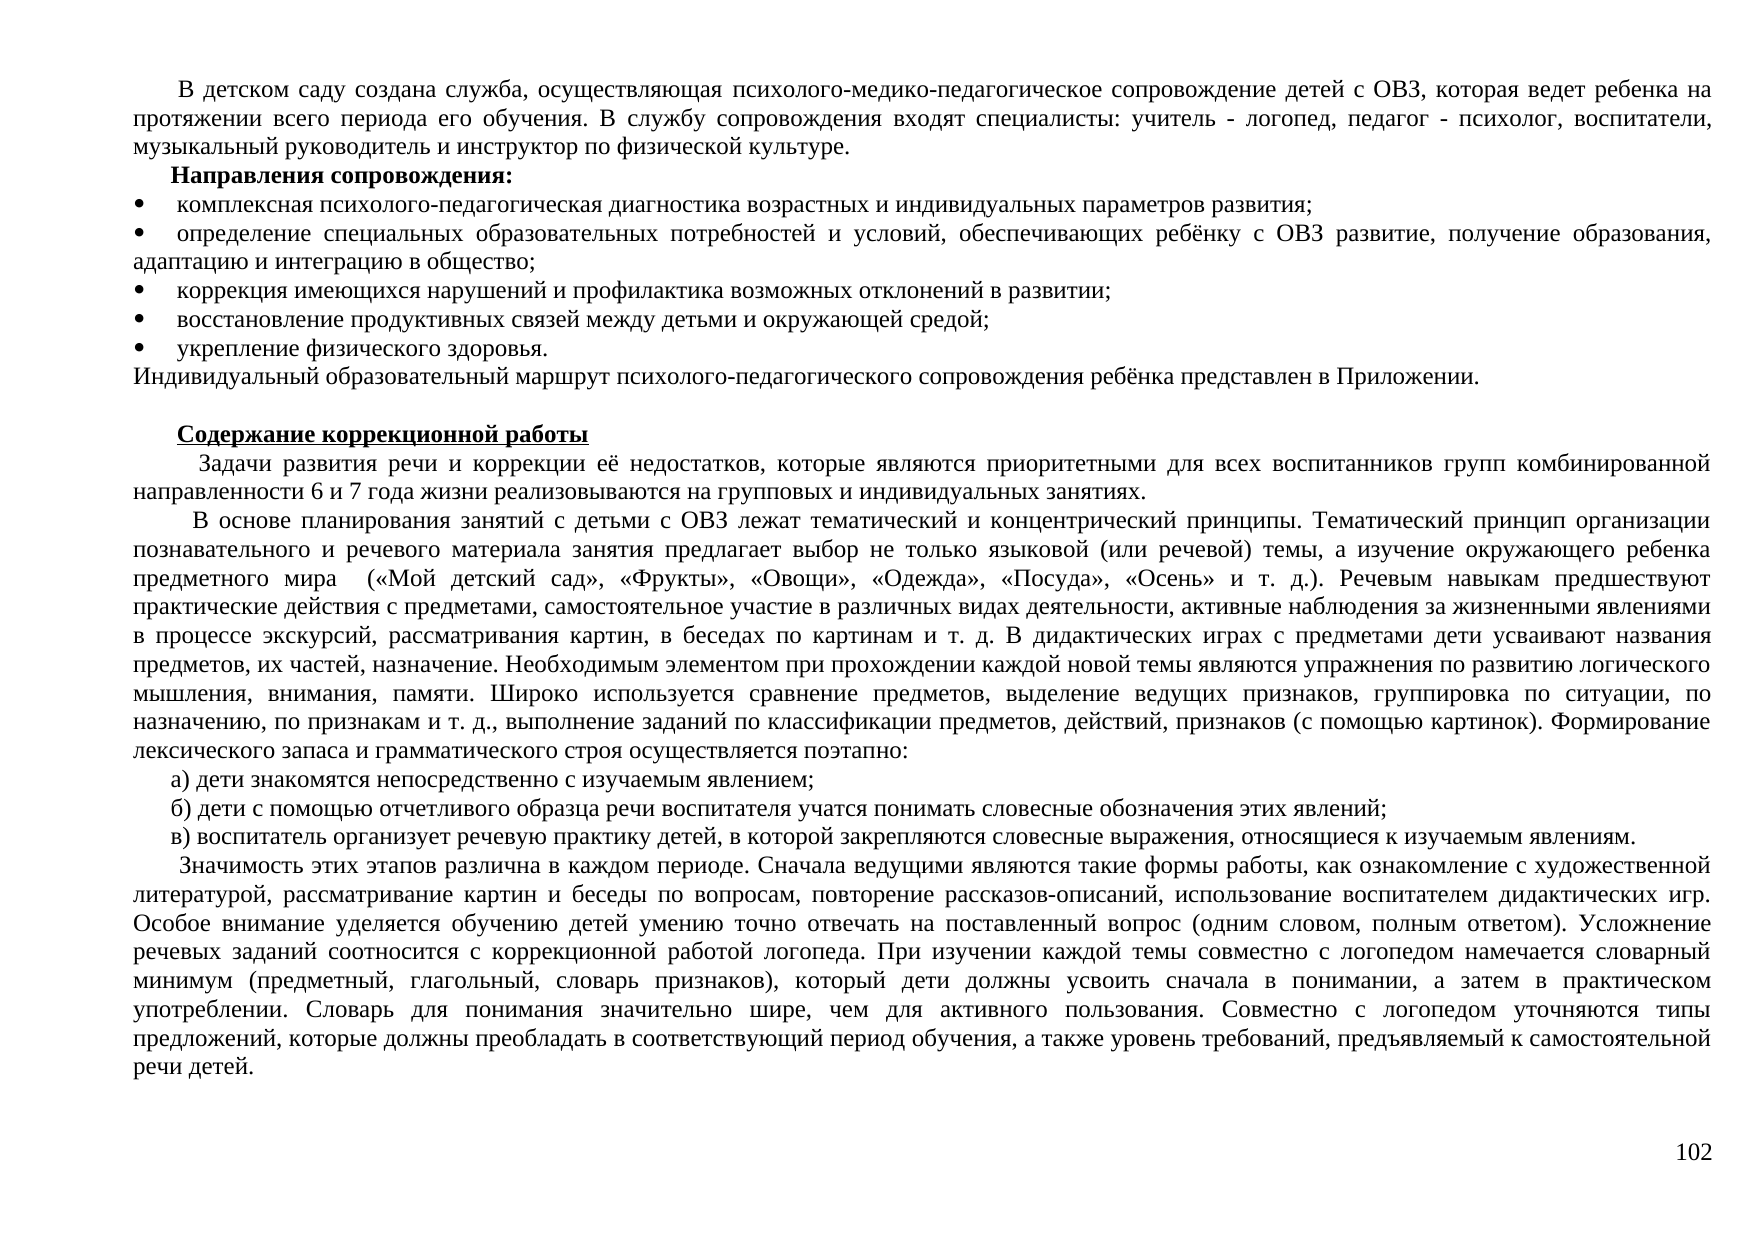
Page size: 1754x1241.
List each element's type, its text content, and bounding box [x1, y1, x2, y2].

text Направления сопровождения: [133, 160, 1713, 189]
text В детском саду создана служба, осуществляющая психолого-медико-педагогическое сопровождение детей с ОВЗ, которая ведет ребенка на протяжении всего периода его обучения. В службу сопровождения входят специалисты: учитель - логопед, педагог - психолог, воспитатели, музыкальный руководитель и инструктор по физической культуре. [133, 74, 1713, 160]
text б) дети с помощью отчетливого образца речи воспитателя учатся понимать словесные обозначения этих явлений; [133, 793, 1713, 821]
list комплексная психолого-педагогическая диагностика возрастных и индивидуальных параметров развития; [133, 189, 1713, 218]
text в) воспитатель организует речевую практику детей, в которой закрепляются словесные выражения, относящиеся к изучаемым явлениям. [133, 821, 1713, 850]
text Задачи развития речи и коррекции её недостатков, которые являются приоритетными для всех воспитанников групп комбинированной направленности 6 и 7 года жизни реализовываются на групповых и индивидуальных занятиях. [133, 448, 1713, 505]
list определение специальных образовательных потребностей и условий, обеспечивающих ребёнку с ОВЗ развитие, получение образования, адаптацию и интеграцию в общество; [133, 218, 1713, 275]
list коррекция имеющихся нарушений и профилактика возможных отклонений в развитии; [133, 275, 1713, 304]
text а) дети знакомятся непосредственно с изучаемым явлением; [133, 764, 1713, 793]
list восстановление продуктивных связей между детьми и окружающей средой; [133, 304, 1713, 333]
list укрепление физического здоровья. [133, 333, 1713, 361]
text Содержание коррекционной работы [133, 419, 1713, 448]
text Значимость этих этапов различна в каждом периоде. Сначала ведущими являются такие формы работы, как ознакомление с художественной литературой, рассматривание картин и беседы по вопросам, повторение рассказов-описаний, использование воспитателем дидактических игр. Особое внимание уделяется обучению детей умению точно отвечать на поставленный вопрос (одним словом, полным ответом). Усложнение речевых заданий соотносится с коррекционной работой логопеда. При изучении каждой темы совместно с логопедом намечается словарный минимум (предметный, глагольный, словарь признаков), который дети должны усвоить сначала в понимании, а затем в практическом употреблении. Словарь для понимания значительно шире, чем для активного пользования. Совместно с логопедом уточняются типы предложений, которые должны преобладать в соответствующий период обучения, а также уровень требований, предъявляемый к самостоятельной речи детей. [133, 850, 1713, 1080]
text Индивидуальный образовательный маршрут психолого-педагогического сопровождения ребёнка представлен в Приложении. [133, 361, 1713, 390]
text В основе планирования занятий с детьми с ОВЗ лежат тематический и концентрический принципы. Тематический принцип организации познавательного и речевого материала занятия предлагает выбор не только языковой (или речевой) темы, а изучение окружающего ребенка предметного мира («Мой детский сад», «Фрукты», «Овощи», «Одежда», «Посуда», «Осень» и т. д.). Речевым навыкам предшествуют практические действия с предметами, самостоятельное участие в различных видах деятельности, активные наблюдения за жизненными явлениями в процессе экскурсий, рассматривания картин, в беседах по картинам и т. д. В дидактических играх с предметами дети усваивают названия предметов, их частей, назначение. Необходимым элементом при прохождении каждой новой темы являются упражнения по развитию логического мышления, внимания, памяти. Широко используется сравнение предметов, выделение ведущих признаков, группировка по ситуации, по назначению, по признакам и т. д., выполнение заданий по классификации предметов, действий, признаков (с помощью картинок). Формирование лексического запаса и грамматического строя осуществляется поэтапно: [133, 505, 1713, 764]
